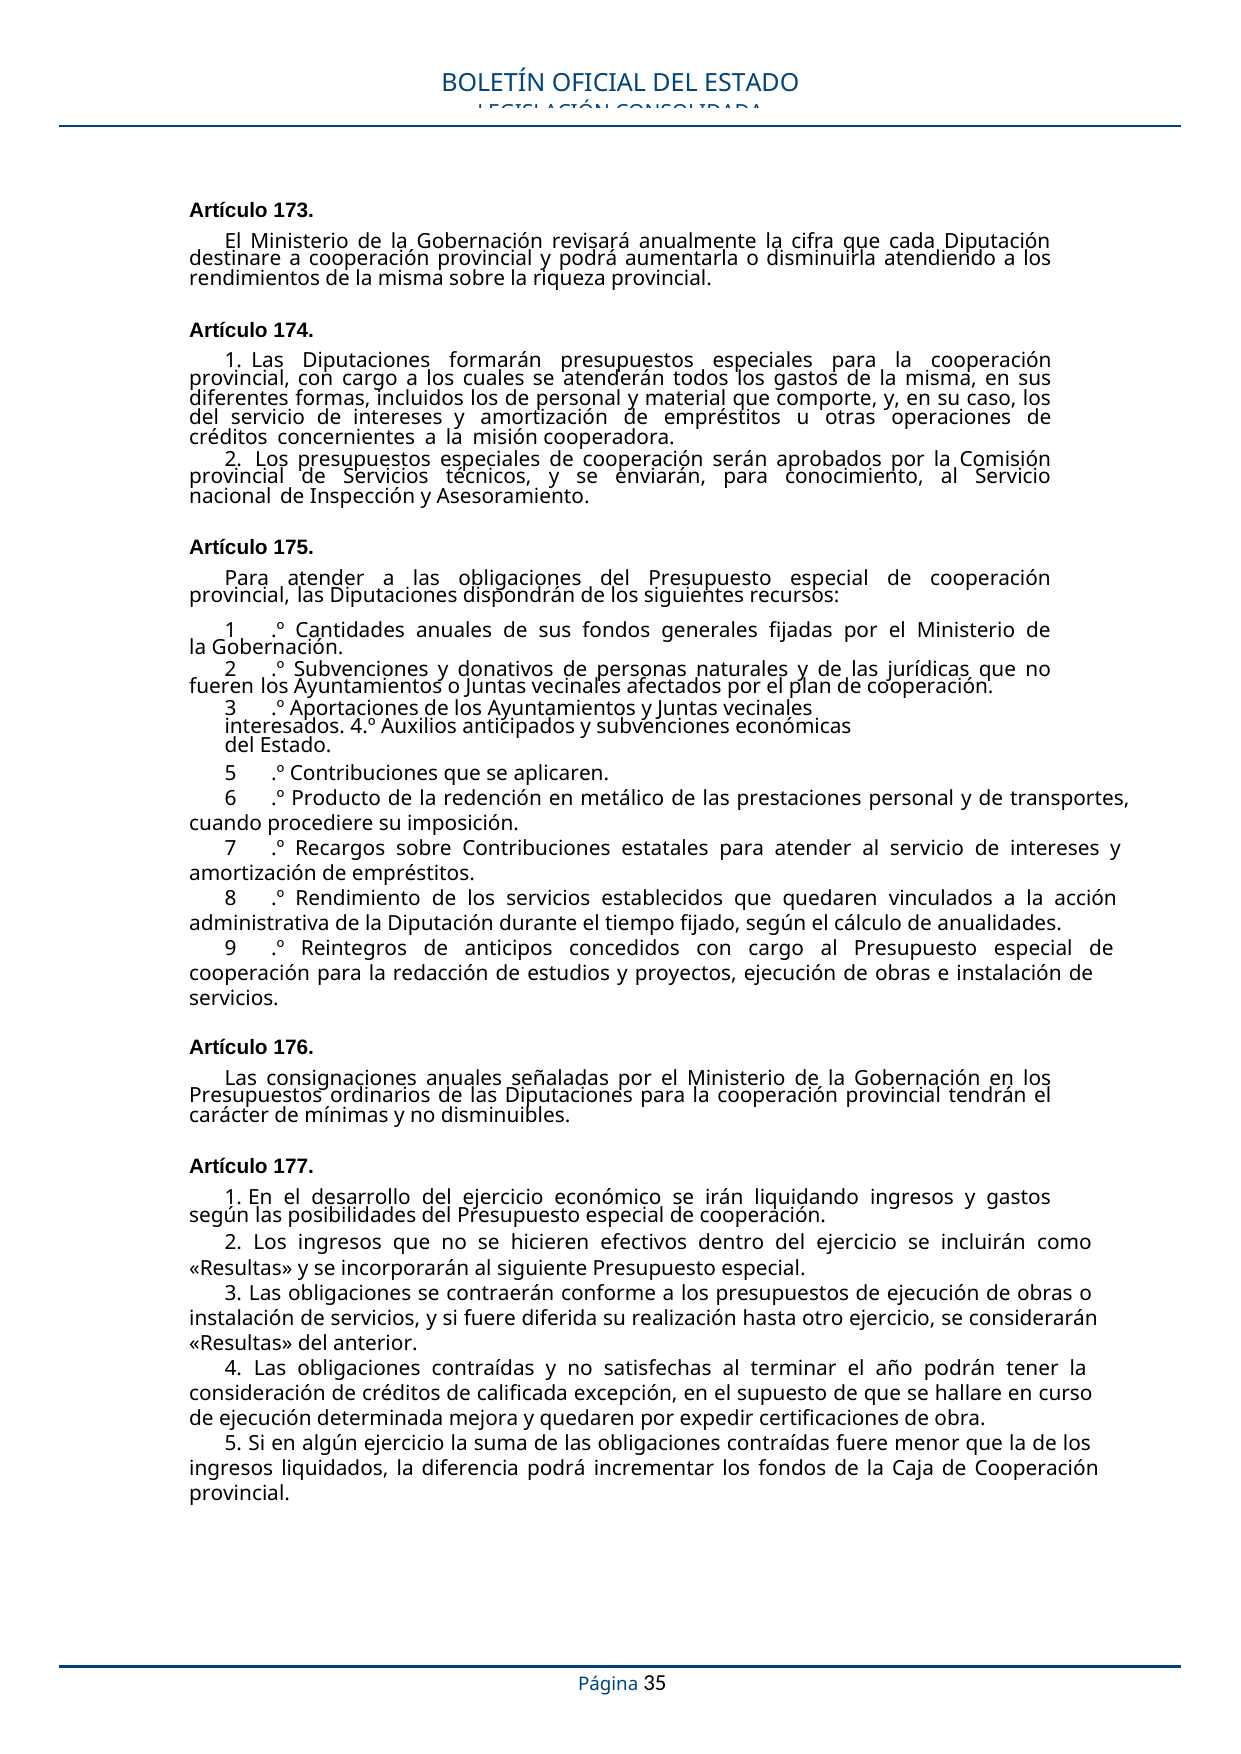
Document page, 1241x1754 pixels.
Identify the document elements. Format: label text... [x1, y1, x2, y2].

subtitle Artículo 174. [189, 317, 1194, 341]
text amortización de empréstitos. [189, 861, 1194, 886]
text «Resultas» del anterior. [189, 1330, 1194, 1355]
list .º Producto de la redención en metálico de las prestaciones personal y de transportes, [224, 786, 1194, 811]
list .º Subvenciones y donativos de personas naturales y de las jurídicas que no fueren los Ayuntamientos o Juntas vecinales afectados por el plan de cooperación. [189, 661, 1051, 700]
text «Resultas» y se incorporarán al siguiente Presupuesto especial. [189, 1255, 1133, 1280]
list En el desarrollo del ejercicio económico se irán liquidando ingresos y gastos según las posibilidades del Presupuesto especial de cooperación. [189, 1189, 1051, 1228]
list Las Diputaciones formarán presupuestos especiales para la cooperación provincial, con cargo a los cuales se atenderán todos los gastos de la misma, en sus diferentes formas, incluidos los de personal y material que comporte, y, en su caso, los del servicio de intereses y amortización de empréstitos u otras operaciones de créditos concernientes a la misión cooperadora. [189, 352, 1051, 450]
list .º Cantidades anuales de sus fondos generales fijadas por el Ministerio de la Gobernación. [189, 622, 1051, 661]
list Los presupuestos especiales de cooperación serán aprobados por la Comisión provincial de Servicios técnicos, y se enviarán, para conocimiento, al Servicio nacional de Inspección y Asesoramiento. [189, 450, 1051, 509]
text Las consignaciones anuales señaladas por el Ministerio de la Gobernación en los Presupuestos ordinarios de las Diputaciones para la cooperación provincial tendrán el carácter de mínimas y no disminuibles. [189, 1069, 1051, 1128]
text El Ministerio de la Gobernación revisará anualmente la cifra que cada Diputación destinare a cooperación provincial y podrá aumentarla o disminuirla atendiendo a los rendimientos de la misma sobre la riqueza provincial. [189, 233, 1051, 292]
subtitle Artículo 173. [189, 198, 1133, 222]
list .º Contribuciones que se aplicaren. [224, 759, 1194, 786]
list Los ingresos que no se hicieren efectivos dentro del ejercicio se incluirán como [224, 1228, 1194, 1255]
text servicios. [189, 986, 1133, 1011]
text ingresos liquidados, la diferencia podrá incrementar los fondos de la Caja de Cooperación [189, 1455, 1194, 1480]
subtitle Artículo 177. [189, 1154, 1194, 1178]
list .º Aportaciones de los Ayuntamientos y Juntas vecinales interesados. 4.º Auxilios anticipados y subvenciones económicas del Estado. [224, 700, 877, 759]
list .º Reintegros de anticipos concedidos con cargo al Presupuesto especial de [224, 936, 1194, 961]
list Las obligaciones contraídas y no satisfechas al terminar el año podrán tener la [224, 1355, 1194, 1380]
text de ejecución determinada mejora y quedaren por expedir certificaciones de obra. [189, 1405, 1194, 1430]
text administrativa de la Diputación durante el tiempo fijado, según el cálculo de anualidades. [189, 911, 1194, 936]
text cooperación para la redacción de estudios y proyectos, ejecución de obras e instalación de [189, 961, 1194, 986]
list .º Rendimiento de los servicios establecidos que quedaren vinculados a la acción [224, 886, 1194, 911]
text instalación de servicios, y si fuere diferida su realización hasta otro ejercicio, se considerarán [189, 1305, 1194, 1330]
text provincial. [189, 1480, 1194, 1505]
list .º Recargos sobre Contribuciones estatales para atender al servicio de intereses y [224, 836, 1194, 861]
text consideración de créditos de calificada excepción, en el supuesto de que se hallare en curso [189, 1380, 1194, 1405]
subtitle Artículo 176. [189, 1035, 1133, 1059]
list Si en algún ejercicio la suma de las obligaciones contraídas fuere menor que la de los [224, 1430, 1194, 1455]
list Las obligaciones se contraerán conforme a los presupuestos de ejecución de obras o [224, 1280, 1194, 1305]
text Para atender a las obligaciones del Presupuesto especial de cooperación provincial, las Diputaciones dispondrán de los siguientes recursos: [189, 570, 1051, 609]
subtitle Artículo 175. [189, 535, 1194, 559]
text cuando procediere su imposición. [189, 811, 1194, 836]
